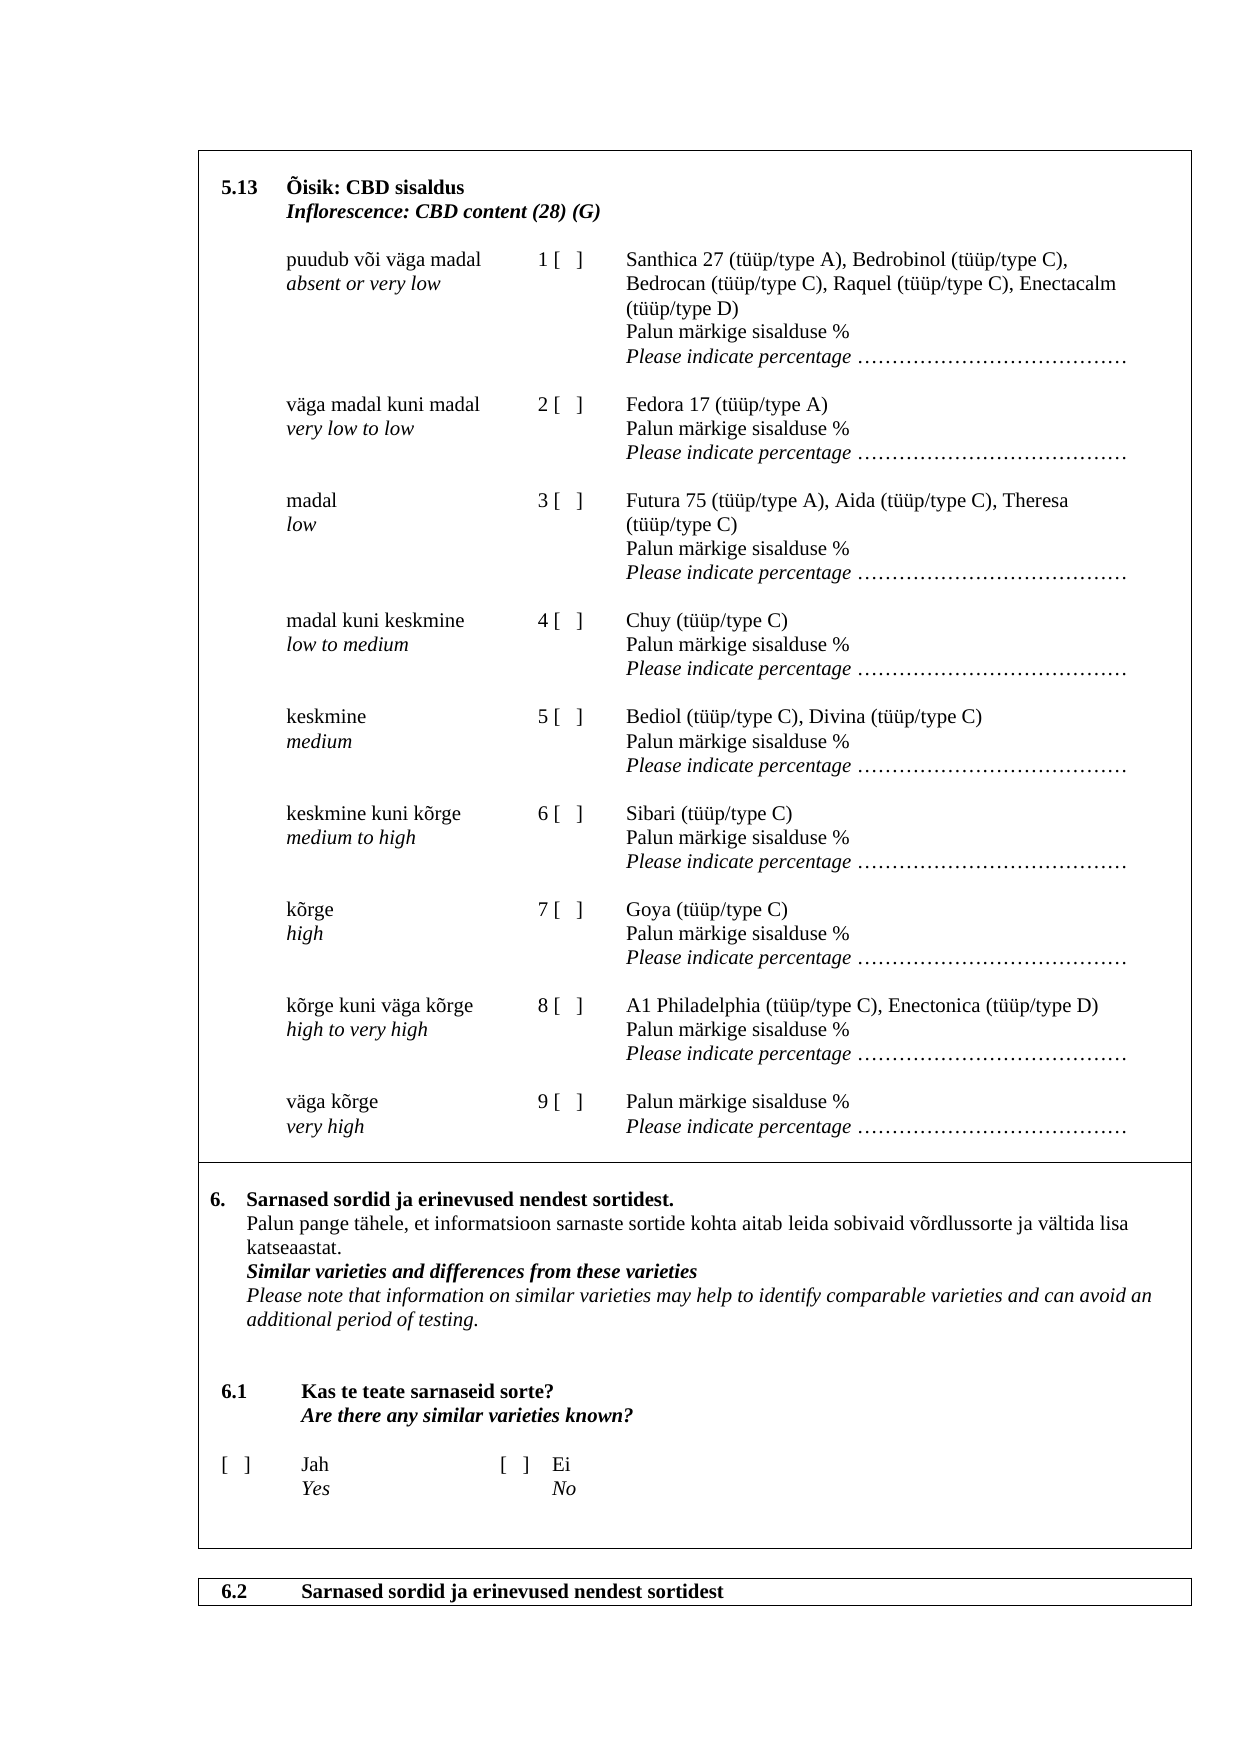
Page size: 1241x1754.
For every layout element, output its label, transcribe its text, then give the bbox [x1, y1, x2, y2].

table_cell 6. Sarnased sordid ja erinevused nendest sortidest. Palun pange tähele, et informatsioon sarnaste sortide kohta aitab leida sobivaid võrdlussorte ja vältida lisa katseaastat. Similar varieties and differences from these varieties Please note that information on similar varieties may help to identify comparable varieties and can avoid an additional period of testing. [199, 1163, 1191, 1355]
table_header [199, 1579, 1191, 1605]
table_cell [199, 1355, 1191, 1548]
table_header [199, 151, 1191, 1162]
